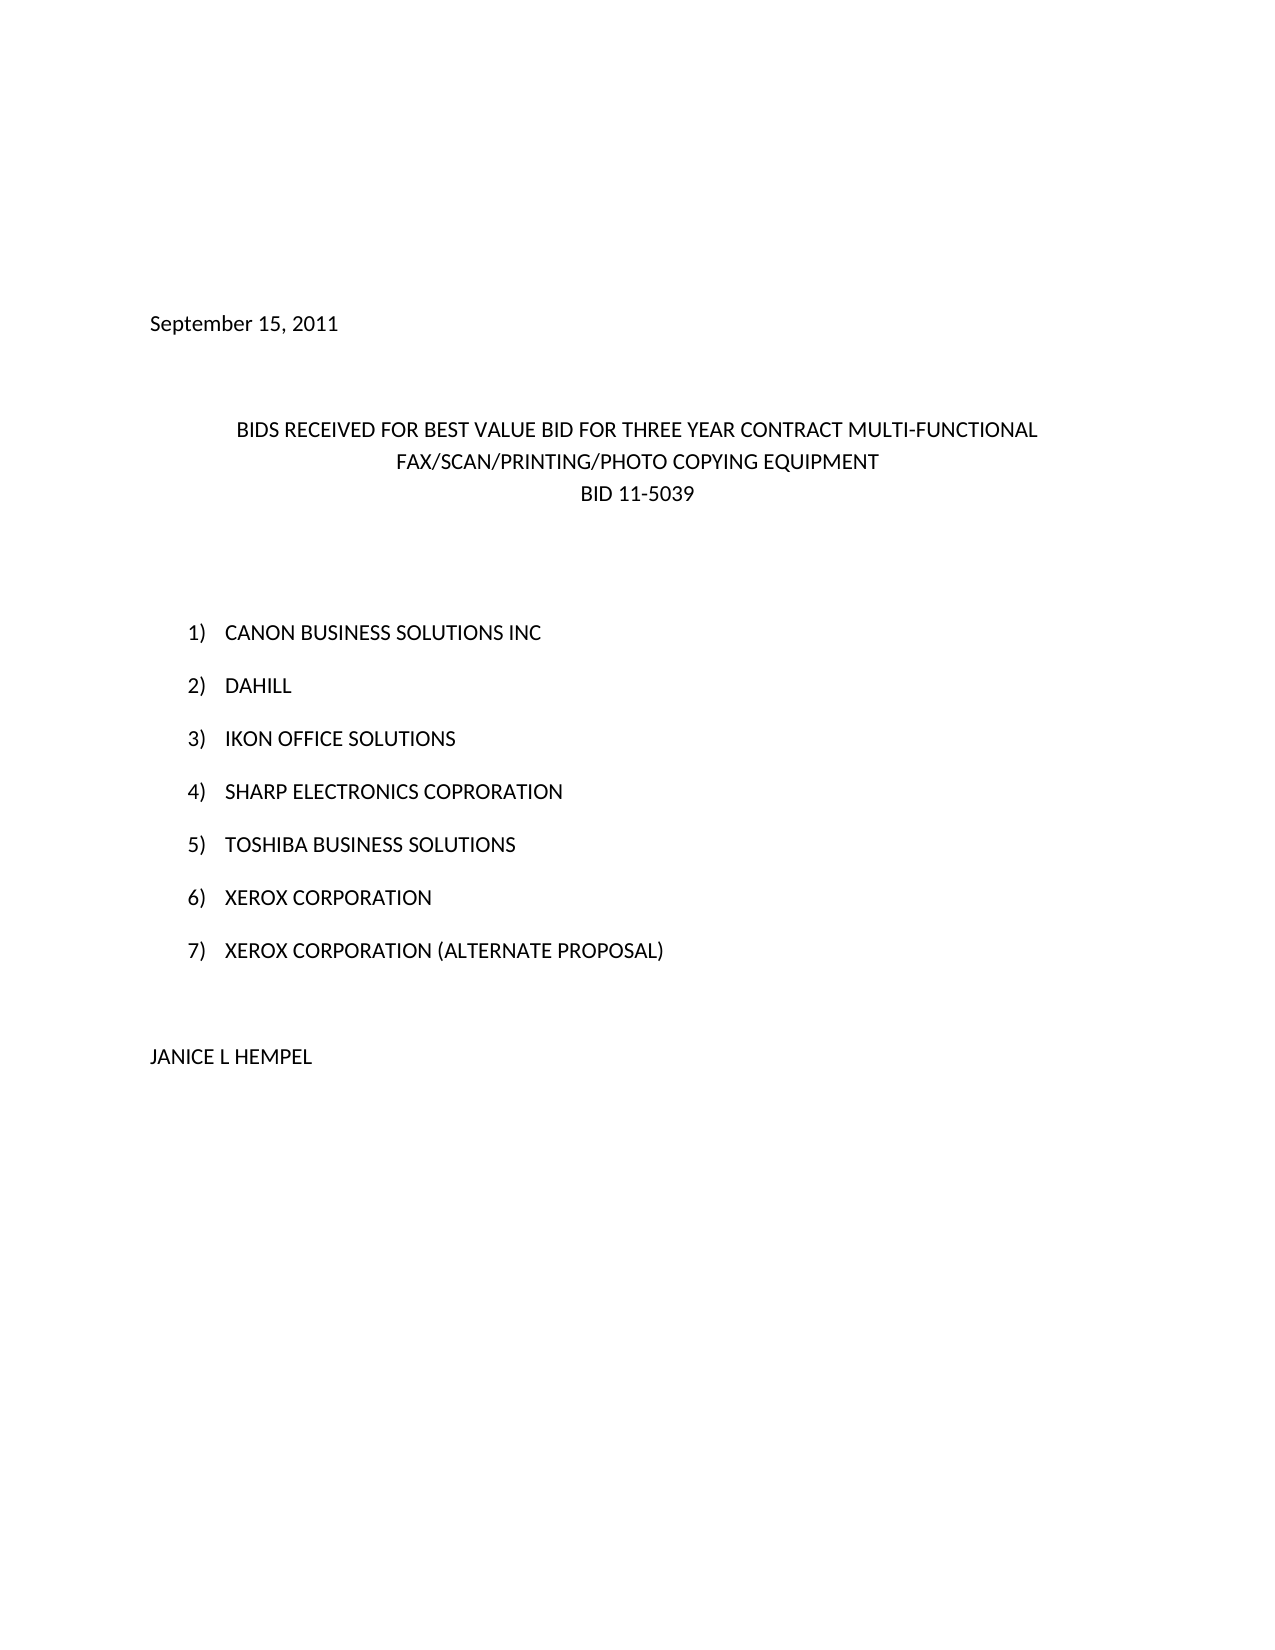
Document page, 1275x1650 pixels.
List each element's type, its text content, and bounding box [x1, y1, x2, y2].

list SHARP ELECTRONICS COPRORATION [187, 777, 1125, 805]
list CANON BUSINESS SOLUTIONS INC [187, 618, 1125, 646]
list DAHILL [187, 671, 1125, 699]
text BID 11-5039 [150, 479, 1125, 507]
text BIDS RECEIVED FOR BEST VALUE BID FOR THREE YEAR CONTRACT MULTI-FUNCTIONAL FAX/SCAN/PRINTING/PHOTO COPYING EQUIPMENT [150, 415, 1125, 475]
list TOSHIBA BUSINESS SOLUTIONS [187, 830, 1125, 858]
text September 15, 2011 [150, 309, 1125, 337]
text JANICE L HEMPEL [150, 1042, 1125, 1070]
list XEROX CORPORATION (ALTERNATE PROPOSAL) [187, 936, 1125, 964]
list IKON OFFICE SOLUTIONS [187, 724, 1125, 752]
list XEROX CORPORATION [187, 883, 1125, 911]
